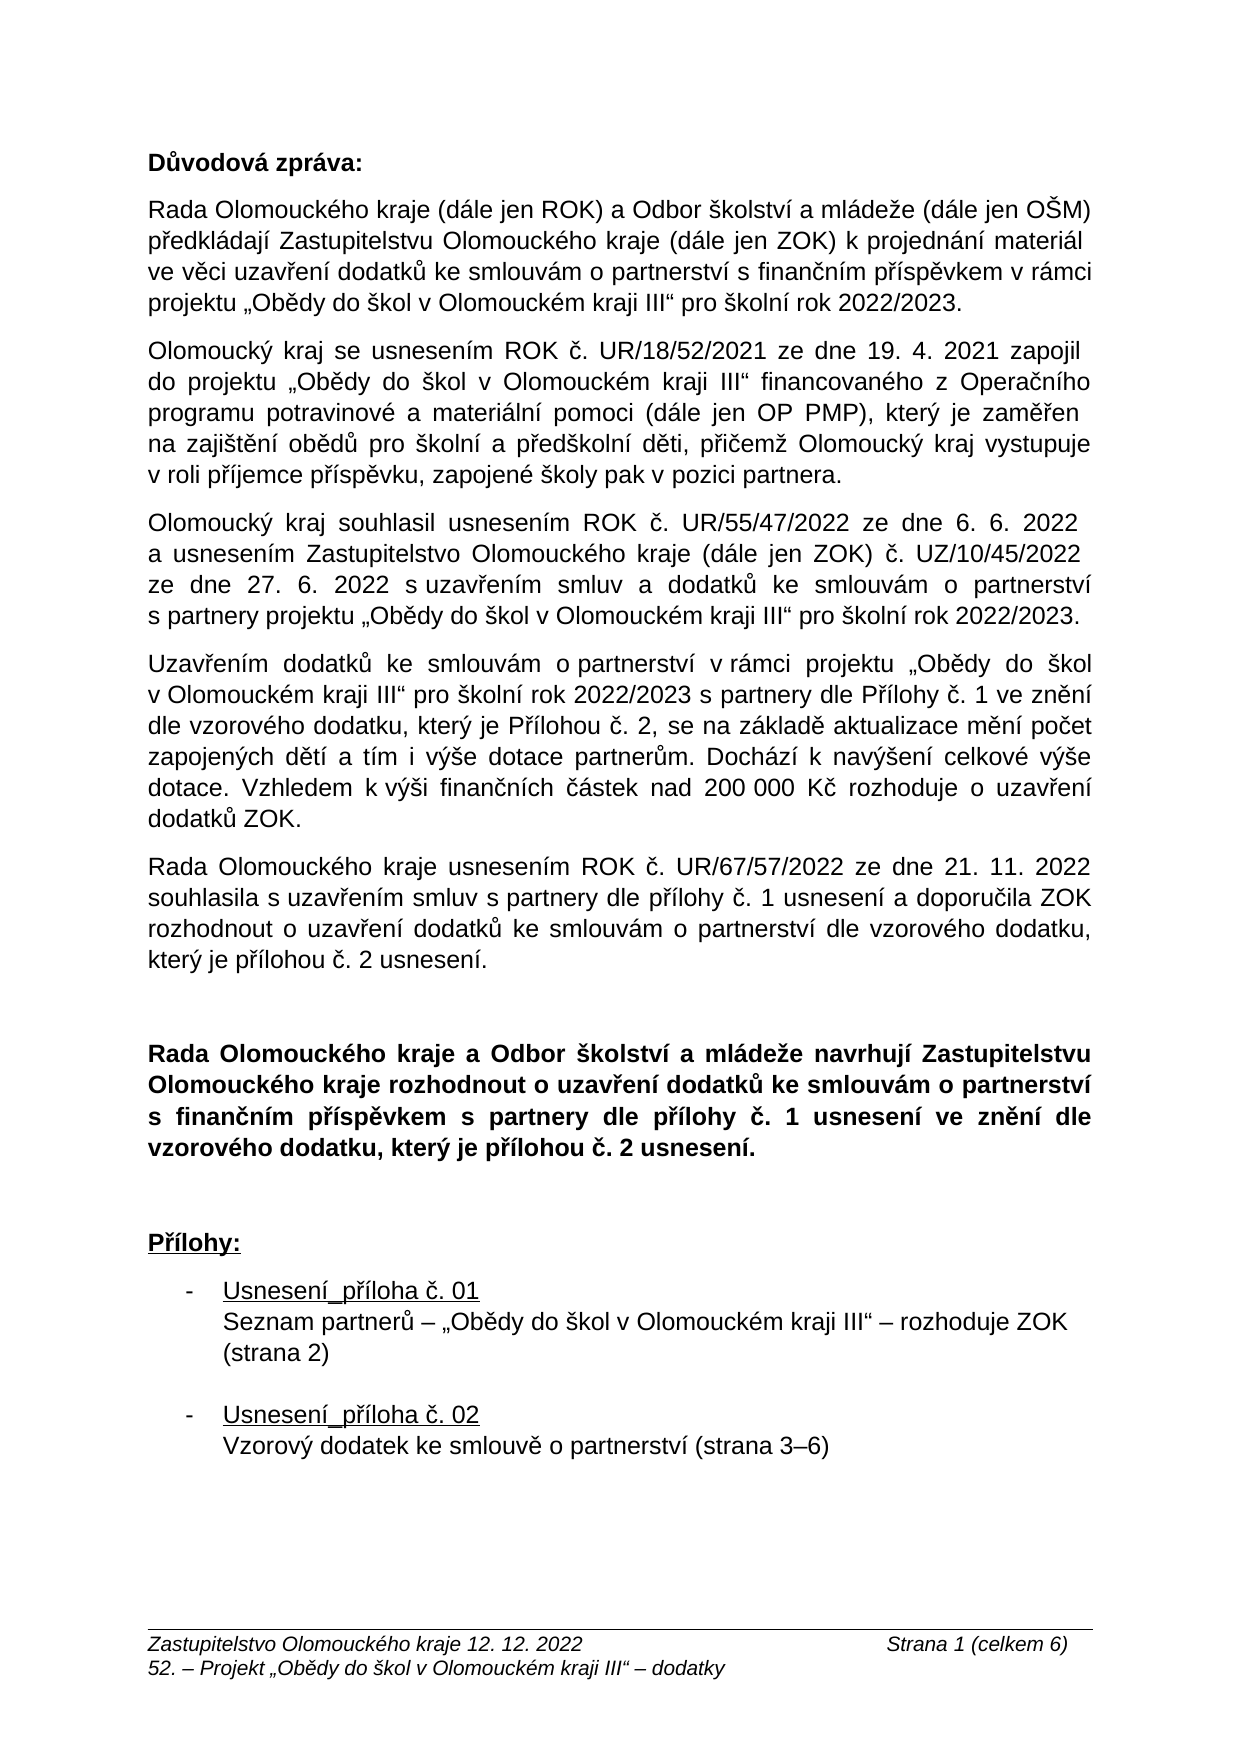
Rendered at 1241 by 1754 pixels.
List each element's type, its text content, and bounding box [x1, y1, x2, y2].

text Rada Olomouckého kraje usnesením ROK č. UR/67/57/2022 ze dne 21. 11. 2022 souhlasila s uzavřením smluv s partnery dle přílohy č. 1 usnesení a doporučila ZOK rozhodnout o uzavření dodatků ke smlouvám o partnerství dle vzorového dodatku, který je přílohou č. 2 usnesení. [148, 852, 1093, 974]
text Olomoucký kraj se usnesením ROK č. UR/18/52/2021 ze dne 19. 4. 2021 zapojil do projektu „Obědy do škol v Olomouckém kraji III“ financovaného z Operačního programu potravinové a materiální pomoci (dále jen OP PMP), který je zaměřen na zajištění obědů pro školní a předškolní děti, přičemž Olomoucký kraj vystupuje v roli příjemce příspěvku, zapojené školy pak v pozici partnera. [148, 336, 1093, 489]
text Olomoucký kraj souhlasil usnesením ROK č. UR/55/47/2022 ze dne 6. 6. 2022 a usnesením Zastupitelstvo Olomouckého kraje (dále jen ZOK) č. UZ/10/45/2022 ze dne 27. 6. 2022 s uzavřením smluv a dodatků ke smlouvám o partnerství s partnery projektu „Obědy do škol v Olomouckém kraji III“ pro školní rok 2022/2023. [148, 508, 1093, 630]
text Přílohy: [148, 1228, 1093, 1257]
list Vzorový dodatek ke smlouvě o partnerství (strana 3–6) [223, 1431, 1093, 1460]
list Seznam partnerů – „Obědy do škol v Olomouckém kraji III“ – rozhoduje ZOK (strana 2) [223, 1307, 1093, 1367]
list Usnesení_příloha č. 02 [185, 1400, 1093, 1429]
text Důvodová zpráva: [148, 148, 1093, 176]
text Uzavřením dodatků ke smlouvám o partnerství v rámci projektu „Obědy do škol v Olomouckém kraji III“ pro školní rok 2022/2023 s partnery dle Přílohy č. 1 ve znění dle vzorového dodatku, který je Přílohou č. 2, se na základě aktualizace mění počet zapojených dětí a tím i výše dotace partnerům. Dochází k navýšení celkové výše dotace. Vzhledem k výši finančních částek nad 200 000 Kč rozhoduje o uzavření dodatků ZOK. [148, 649, 1093, 833]
text Rada Olomouckého kraje (dále jen ROK) a Odbor školství a mládeže (dále jen OŠM) předkládají Zastupitelstvu Olomouckého kraje (dále jen ZOK) k projednání materiál ve věci uzavření dodatků ke smlouvám o partnerství s finančním příspěvkem v rámci projektu „Obědy do škol v Olomouckém kraji III“ pro školní rok 2022/2023. [148, 195, 1093, 317]
text Rada Olomouckého kraje a Odbor školství a mládeže navrhují Zastupitelstvu Olomouckého kraje rozhodnout o uzavření dodatků ke smlouvám o partnerství s finančním příspěvkem s partnery dle přílohy č. 1 usnesení ve znění dle vzorového dodatku, který je přílohou č. 2 usnesení. [148, 1039, 1093, 1161]
list Usnesení_příloha č. 01 [185, 1276, 1093, 1304]
